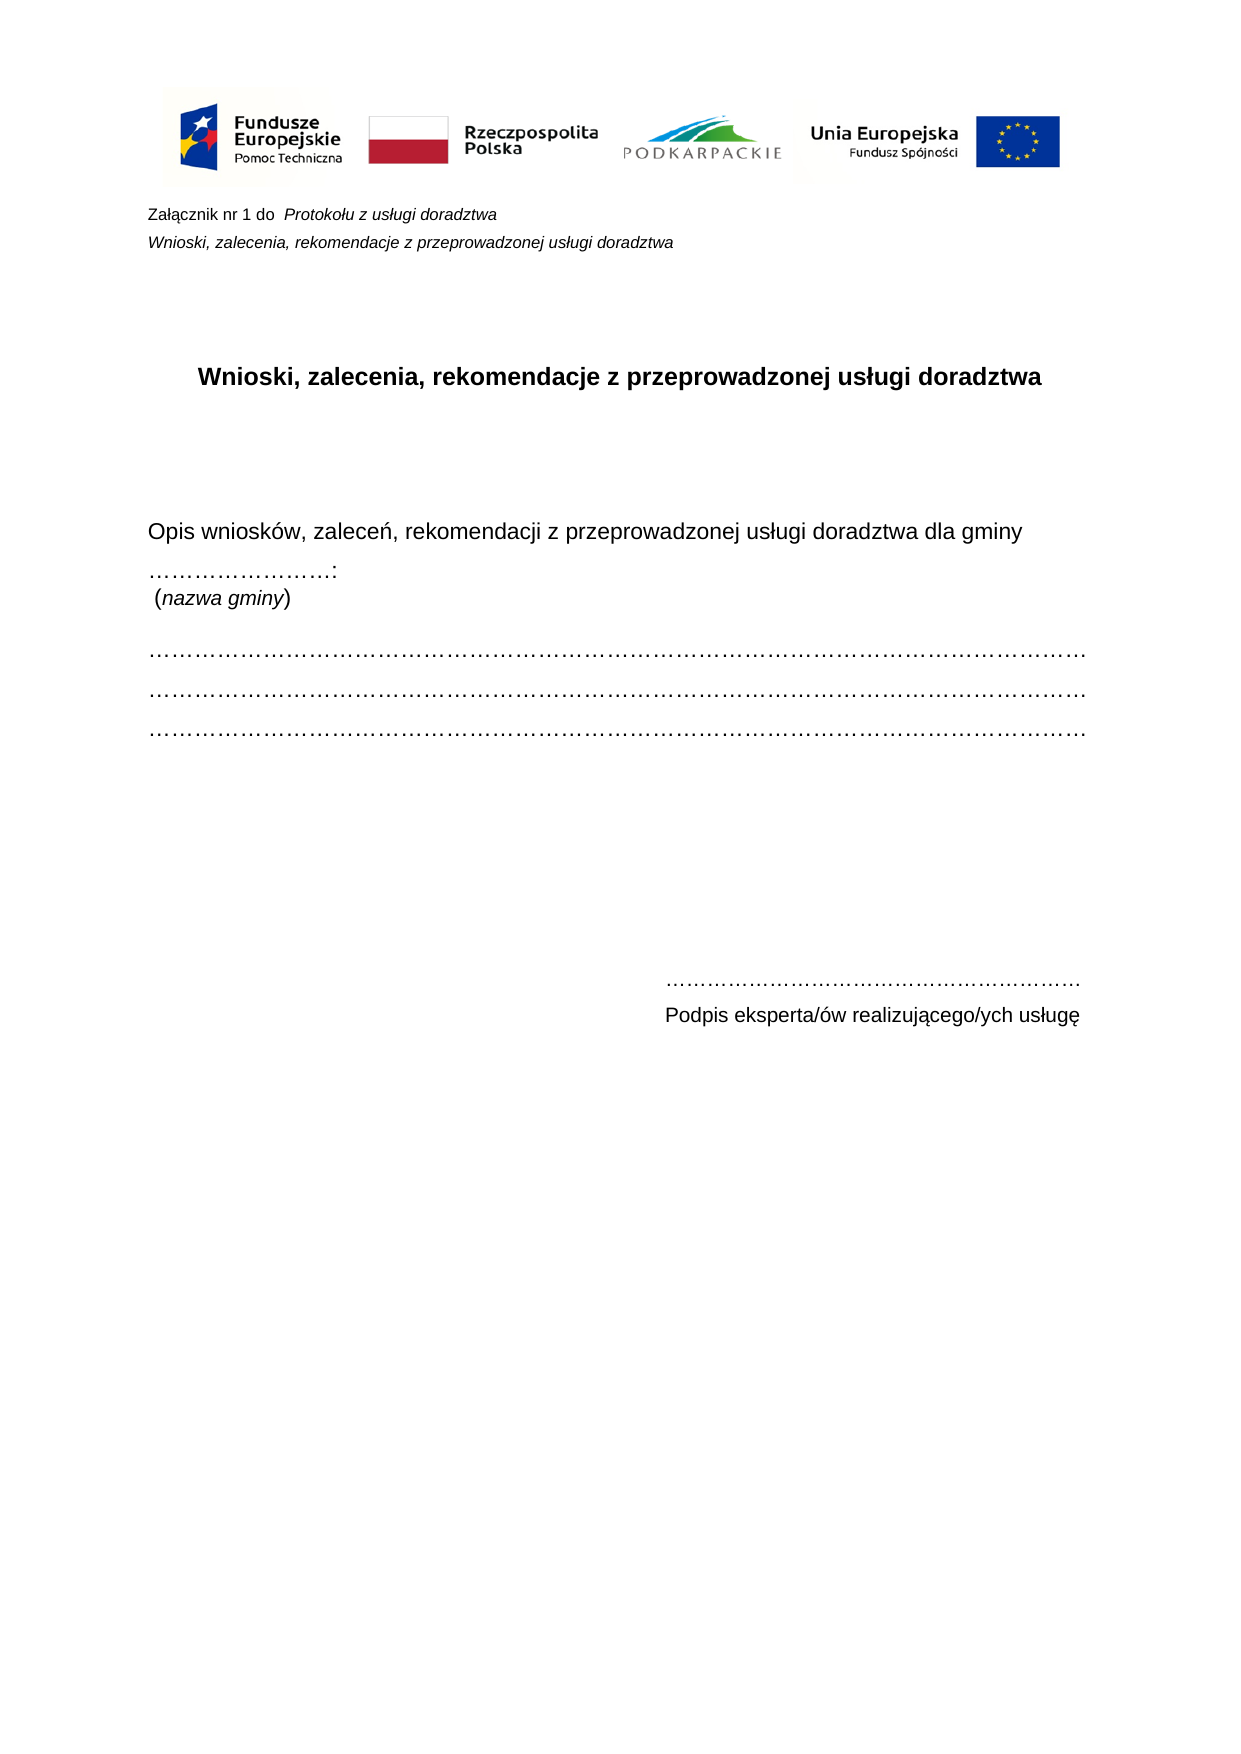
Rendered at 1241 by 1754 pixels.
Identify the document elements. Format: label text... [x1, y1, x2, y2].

text (nazwa gminy) [148, 583, 1092, 610]
text Opis wniosków, zaleceń, rekomendacji z przeprowadzonej usługi doradztwa dla gminy [148, 518, 1092, 544]
text Wnioski, zalecenia, rekomendacje z przeprowadzonej usługi doradztwa [148, 362, 1092, 391]
text ……………………: [148, 557, 1092, 583]
text ……………………………………………………………………………………………………………………………………………………………………………………………………………………………………………………………………………………………………………………………………… [148, 636, 1092, 741]
text …………………………………………………… [665, 967, 1092, 991]
text Wnioski, zalecenia, rekomendacje z przeprowadzonej usługi doradztwa [148, 233, 1092, 252]
text Podpis eksperta/ów realizującego/ych usługę [665, 1003, 1092, 1027]
text Załącznik nr 1 do Protokołu z usługi doradztwa [148, 204, 1092, 224]
picture [162, 70, 1078, 205]
